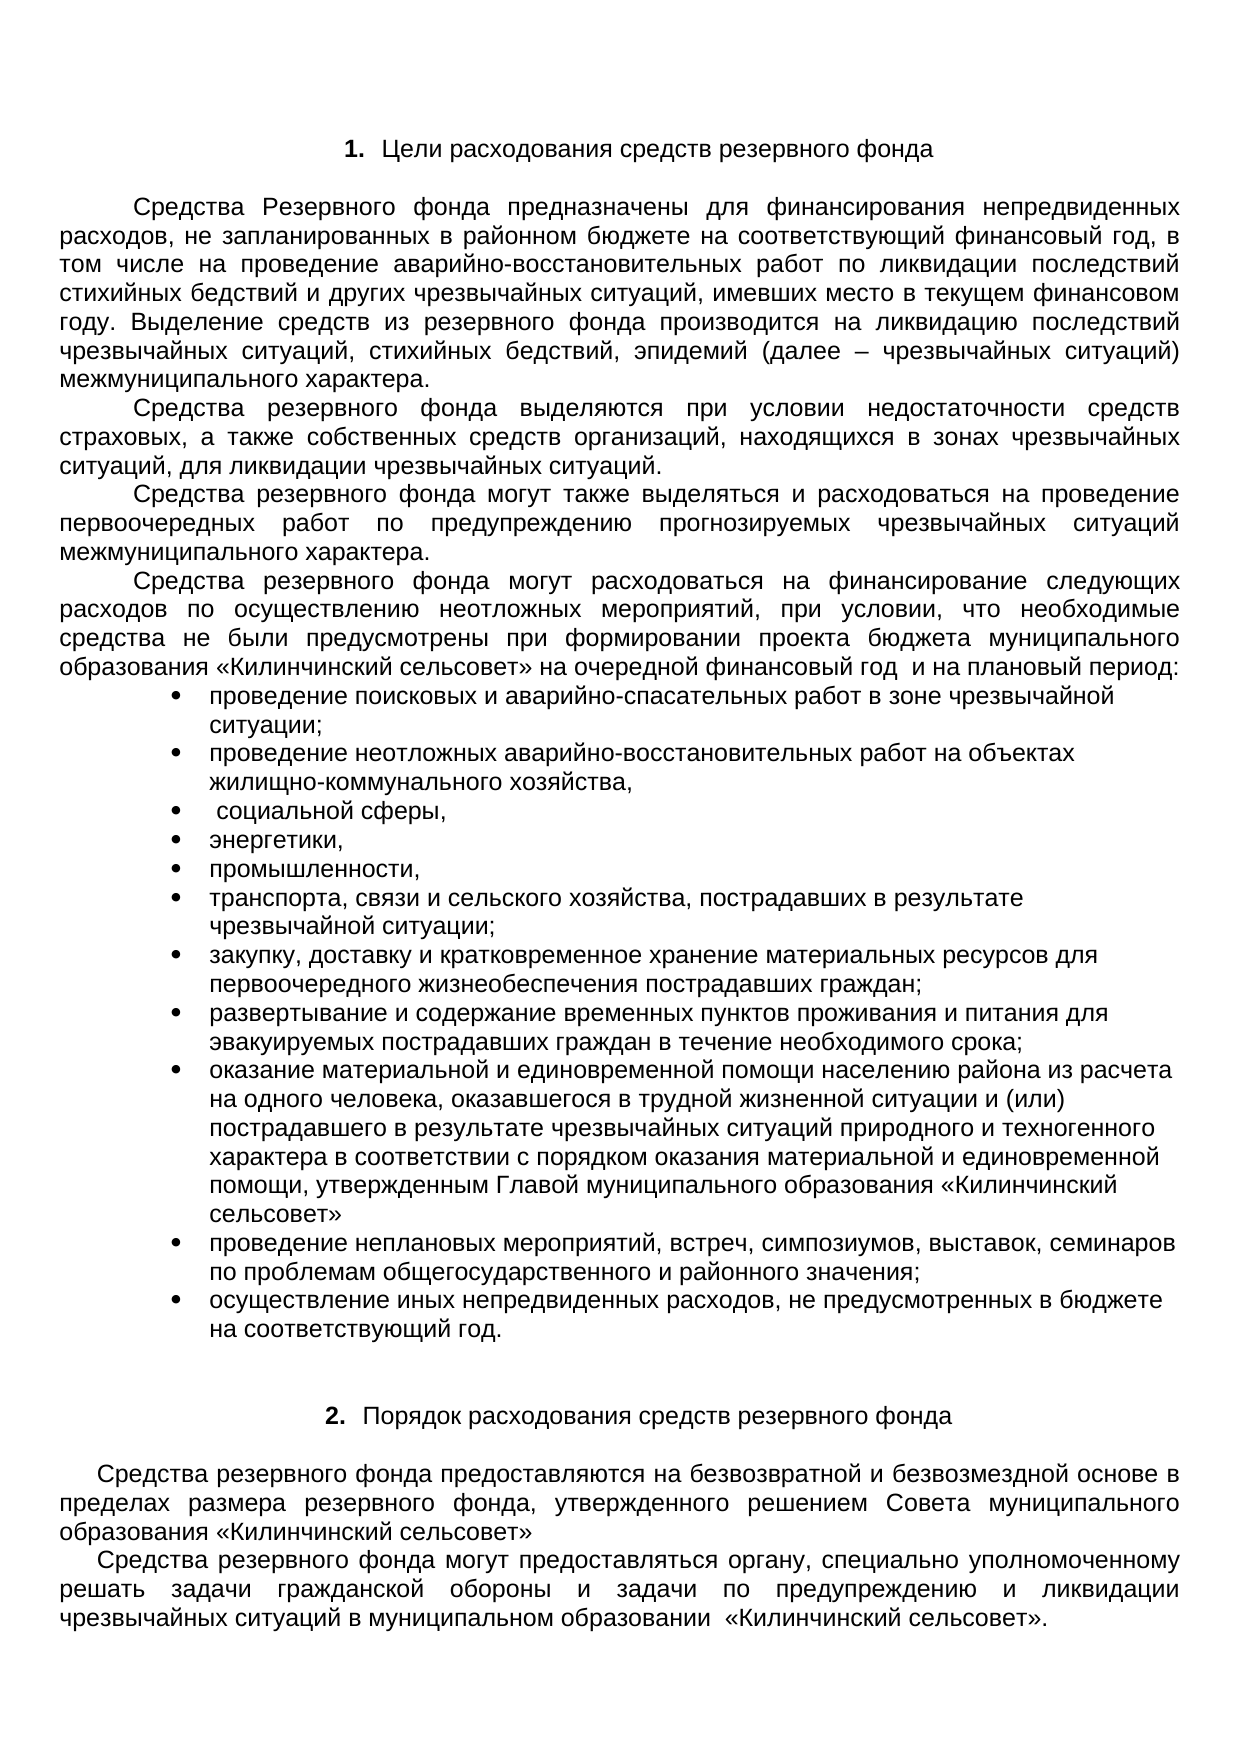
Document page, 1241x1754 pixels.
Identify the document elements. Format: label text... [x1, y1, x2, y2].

list осуществление иных непредвиденных расходов, не предусмотренных в бюджете на соответствующий год. [172, 1286, 1181, 1343]
text Средства резервного фонда выделяются при условии недостаточности средств страховых, а также собственных средств организаций, находящихся в зонах чрезвычайных ситуаций, для ликвидации чрезвычайных ситуаций. [59, 393, 1181, 479]
text Средства резервного фонда могут расходоваться на финансирование следующих расходов по осуществлению неотложных мероприятий, при условии, что необходимые средства не были предусмотрены при формировании проекта бюджета муниципального образования «Килинчинский сельсовет» на очередной финансовый год и на плановый период: [59, 566, 1181, 681]
list Цели расходования средств резервного фонда [97, 134, 1181, 163]
list проведение поисковых и аварийно-спасательных работ в зоне чрезвычайной ситуации; [172, 681, 1181, 738]
text Средства резервного фонда могут предоставляться органу, специально уполномоченному решать задачи гражданской обороны и задачи по предупреждению и ликвидации чрезвычайных ситуаций в муниципальном образовании «Килинчинский сельсовет». [59, 1545, 1181, 1631]
text Средства резервного фонда могут также выделяться и расходоваться на проведение первоочередных работ по предупреждению прогнозируемых чрезвычайных ситуаций межмуниципального характера. [59, 479, 1181, 566]
list энергетики, [172, 825, 1181, 854]
list развертывание и содержание временных пунктов проживания и питания для эвакуируемых пострадавших граждан в течение необходимого срока; [172, 998, 1181, 1055]
text Средства резервного фонда предоставляются на безвозвратной и безвозмездной основе в пределах размера резервного фонда, утвержденного решением Совета муниципального образования «Килинчинский сельсовет» [59, 1459, 1181, 1545]
list Порядок расходования средств резервного фонда [97, 1401, 1181, 1430]
list закупку, доставку и кратковременное хранение материальных ресурсов для первоочередного жизнеобеспечения пострадавших граждан; [172, 940, 1181, 998]
list транспорта, связи и сельского хозяйства, пострадавших в результате чрезвычайной ситуации; [172, 882, 1181, 940]
list проведение неотложных аварийно-восстановительных работ на объектах жилищно-коммунального хозяйства, [172, 738, 1181, 796]
list оказание материальной и единовременной помощи населению района из расчета на одного человека, оказавшегося в трудной жизненной ситуации и (или) пострадавшего в результате чрезвычайных ситуаций природного и техногенного характера в соответствии с порядком оказания материальной и единовременной помощи, утвержденным Главой муниципального образования «Килинчинский сельсовет» [172, 1055, 1181, 1228]
list промышленности, [172, 854, 1181, 882]
text Средства Резервного фонда предназначены для финансирования непредвиденных расходов, не запланированных в районном бюджете на соответствующий финансовый год, в том числе на проведение аварийно-восстановительных работ по ликвидации последствий стихийных бедствий и других чрезвычайных ситуаций, имевших место в текущем финансовом году. Выделение средств из резервного фонда производится на ликвидацию последствий чрезвычайных ситуаций, стихийных бедствий, эпидемий (далее – чрезвычайных ситуаций) межмуниципального характера. [59, 192, 1181, 393]
list проведение неплановых мероприятий, встреч, симпозиумов, выставок, семинаров по проблемам общегосударственного и районного значения; [172, 1228, 1181, 1286]
list социальной сферы, [172, 796, 1181, 825]
